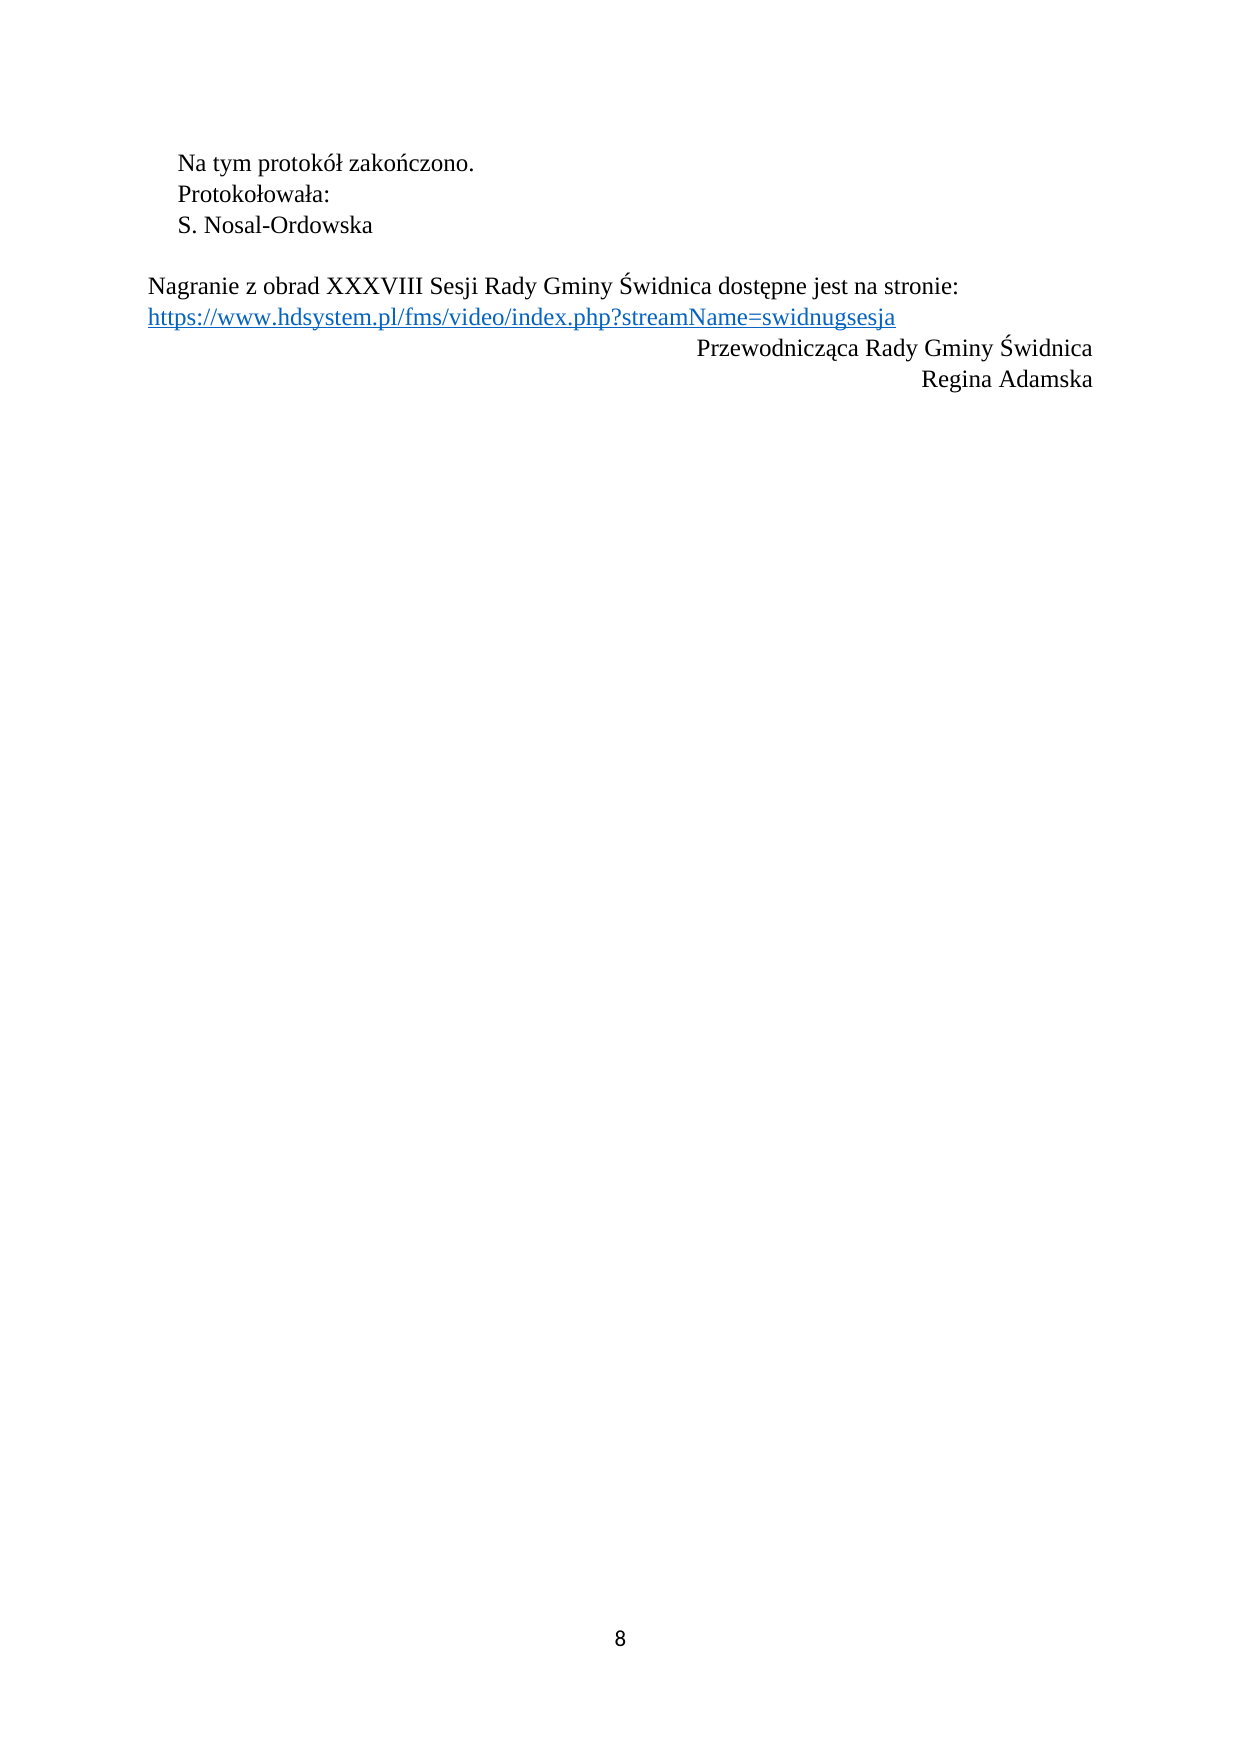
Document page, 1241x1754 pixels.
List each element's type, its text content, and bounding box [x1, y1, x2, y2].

text https://www.hdsystem.pl/fms/video/index.php?streamName=swidnugsesja [148, 302, 1093, 331]
text Regina Adamska [148, 364, 1093, 393]
text Nagranie z obrad XXXVIII Sesji Rady Gminy Świdnica dostępne jest na stronie: [148, 271, 1093, 300]
text Przewodnicząca Rady Gminy Świdnica [148, 333, 1093, 362]
text Protokołowała: [177, 179, 1093, 207]
text S. Nosal-Ordowska [177, 210, 1093, 238]
text Na tym protokół zakończono. [177, 148, 1093, 176]
